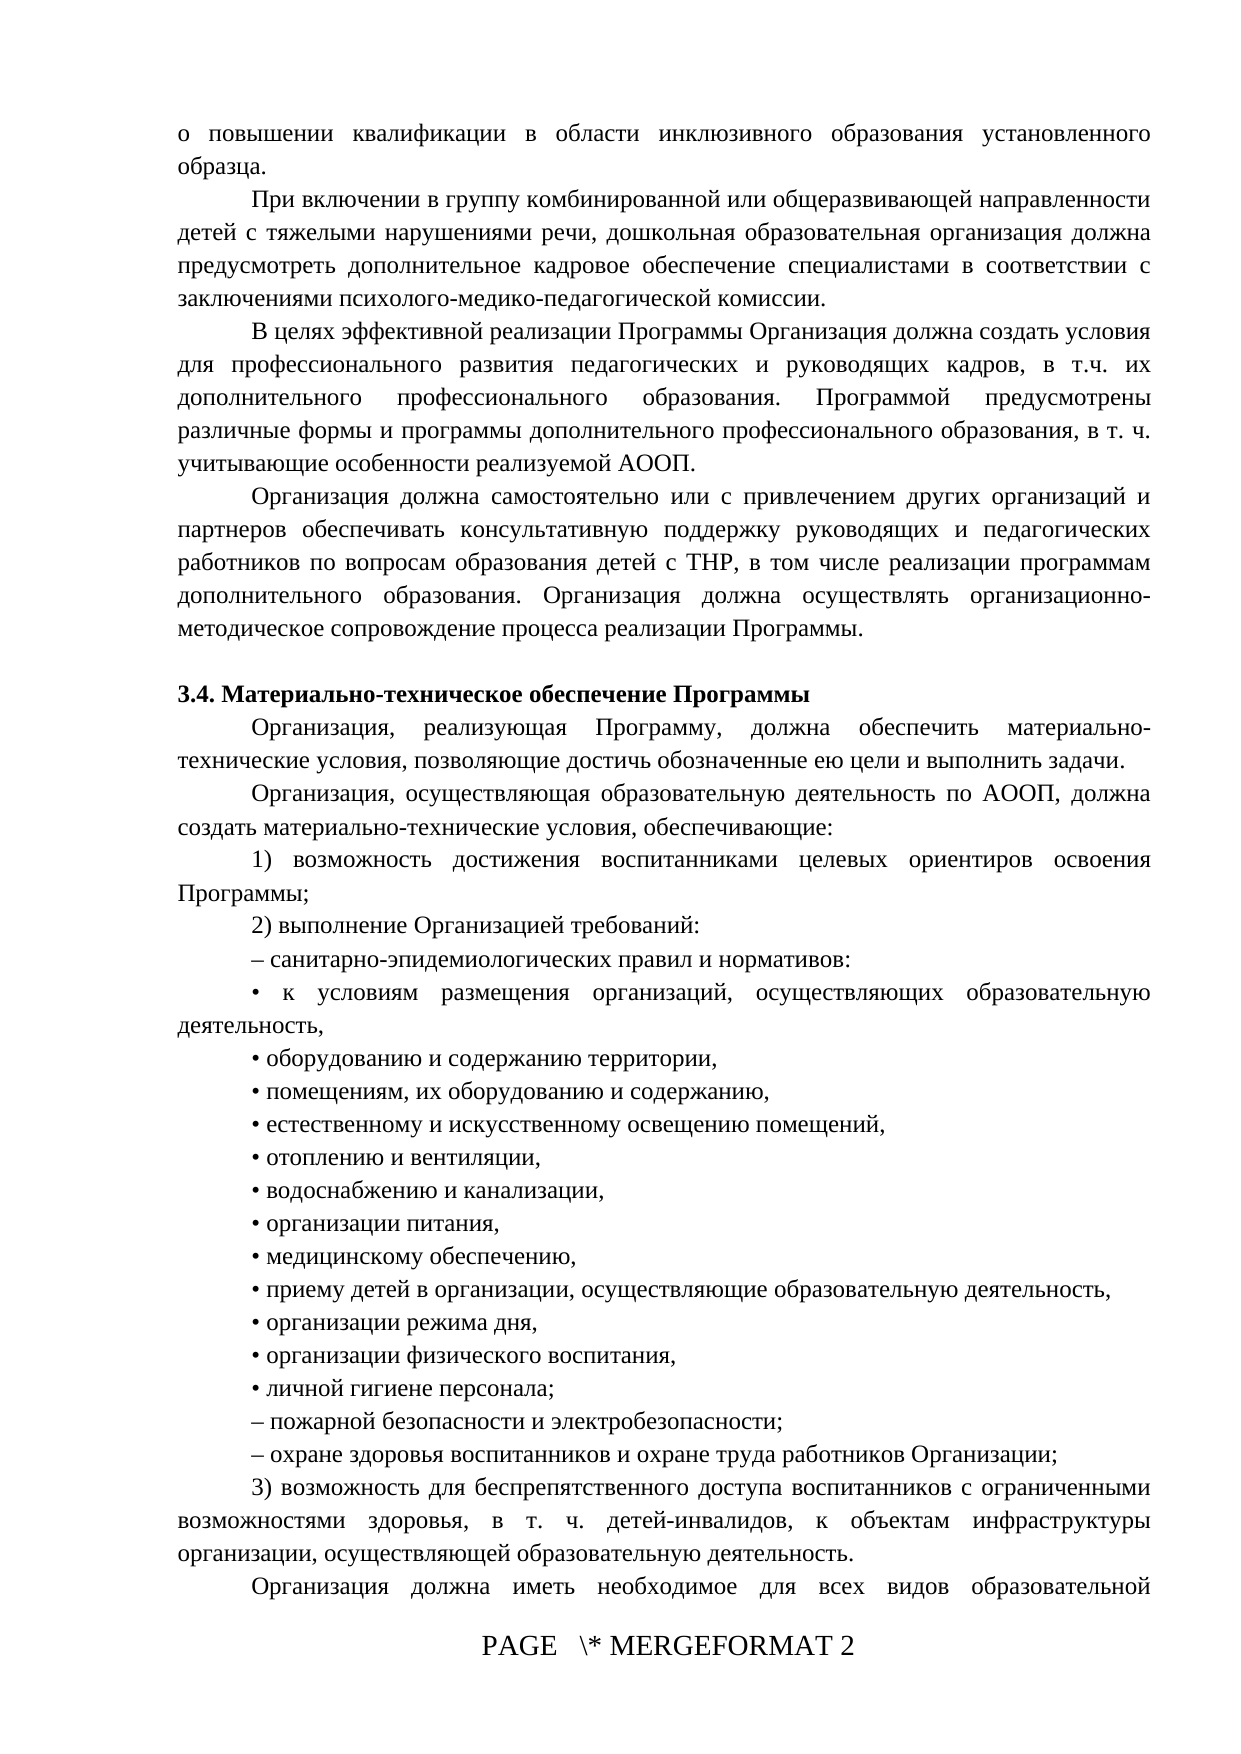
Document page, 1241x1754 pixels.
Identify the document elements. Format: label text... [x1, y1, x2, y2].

text В целях эффективной реализации Программы Организация должна создать условия для профессионального развития педагогических и руководящих кадров, в т.ч. их дополнительного профессионального образования. Программой предусмотрены различные формы и программы дополнительного профессионального образования, в т. ч. учитывающие особенности реализуемой АООП. [177, 316, 1152, 477]
text 3.4. Материально-техническое обеспечение Программы [177, 679, 1152, 708]
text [177, 1571, 1152, 1600]
text • организации питания, [177, 1208, 1152, 1237]
text Организация, осуществляющая образовательную деятельность по АООП, должна создать материально-технические условия, обеспечивающие: [177, 778, 1152, 840]
text • отоплению и вентиляции, [177, 1142, 1152, 1171]
text • помещениям, их оборудованию и содержанию, [177, 1076, 1152, 1104]
text – санитарно-эпидемиологических правил и нормативов: [177, 944, 1152, 972]
text • личной гигиене персонала; [177, 1373, 1152, 1402]
text – пожарной безопасности и электробезопасности; [177, 1406, 1152, 1435]
text 2) выполнение Организацией требований: [177, 911, 1152, 939]
text • медицинскому обеспечению, [177, 1241, 1152, 1269]
text • естественному и искусственному освещению помещений, [177, 1109, 1152, 1137]
text • организации физического воспитания, [177, 1340, 1152, 1369]
text Организация должна самостоятельно или с привлечением других организаций и партнеров обеспечивать консультативную поддержку руководящих и педагогических работников по вопросам образования детей с ТНР, в том числе реализации программам дополнительного образования. Организация должна осуществлять организационно-методическое сопровождение процесса реализации Программы. [177, 481, 1152, 642]
text Организация, реализующая Программу, должна обеспечить материально-технические условия, позволяющие достичь обозначенные ею цели и выполнить задачи. [177, 712, 1152, 774]
text – охране здоровья воспитанников и охране труда работников Организации; [177, 1439, 1152, 1468]
text • приему детей в организации, осуществляющие образовательную деятельность, [177, 1274, 1152, 1303]
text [177, 118, 1152, 180]
text 1) возможность достижения воспитанниками целевых ориентиров освоения Программы; [177, 844, 1152, 906]
text • к условиям размещения организаций, осуществляющих образовательную деятельность, [177, 977, 1152, 1038]
text • оборудованию и содержанию территории, [177, 1043, 1152, 1071]
text • организации режима дня, [177, 1307, 1152, 1336]
text При включении в группу комбинированной или общеразвивающей направленности детей с тяжелыми нарушениями речи, дошкольная образовательная организация должна предусмотреть дополнительное кадровое обеспечение специалистами в соответствии с заключениями психолого-медико-педагогической комиссии. [177, 184, 1152, 312]
text 3) возможность для беспрепятственного доступа воспитанников с ограниченными возможностями здоровья, в т. ч. детей-инвалидов, к объектам инфраструктуры организации, осуществляющей образовательную деятельность. [177, 1472, 1152, 1567]
text • водоснабжению и канализации, [177, 1175, 1152, 1203]
